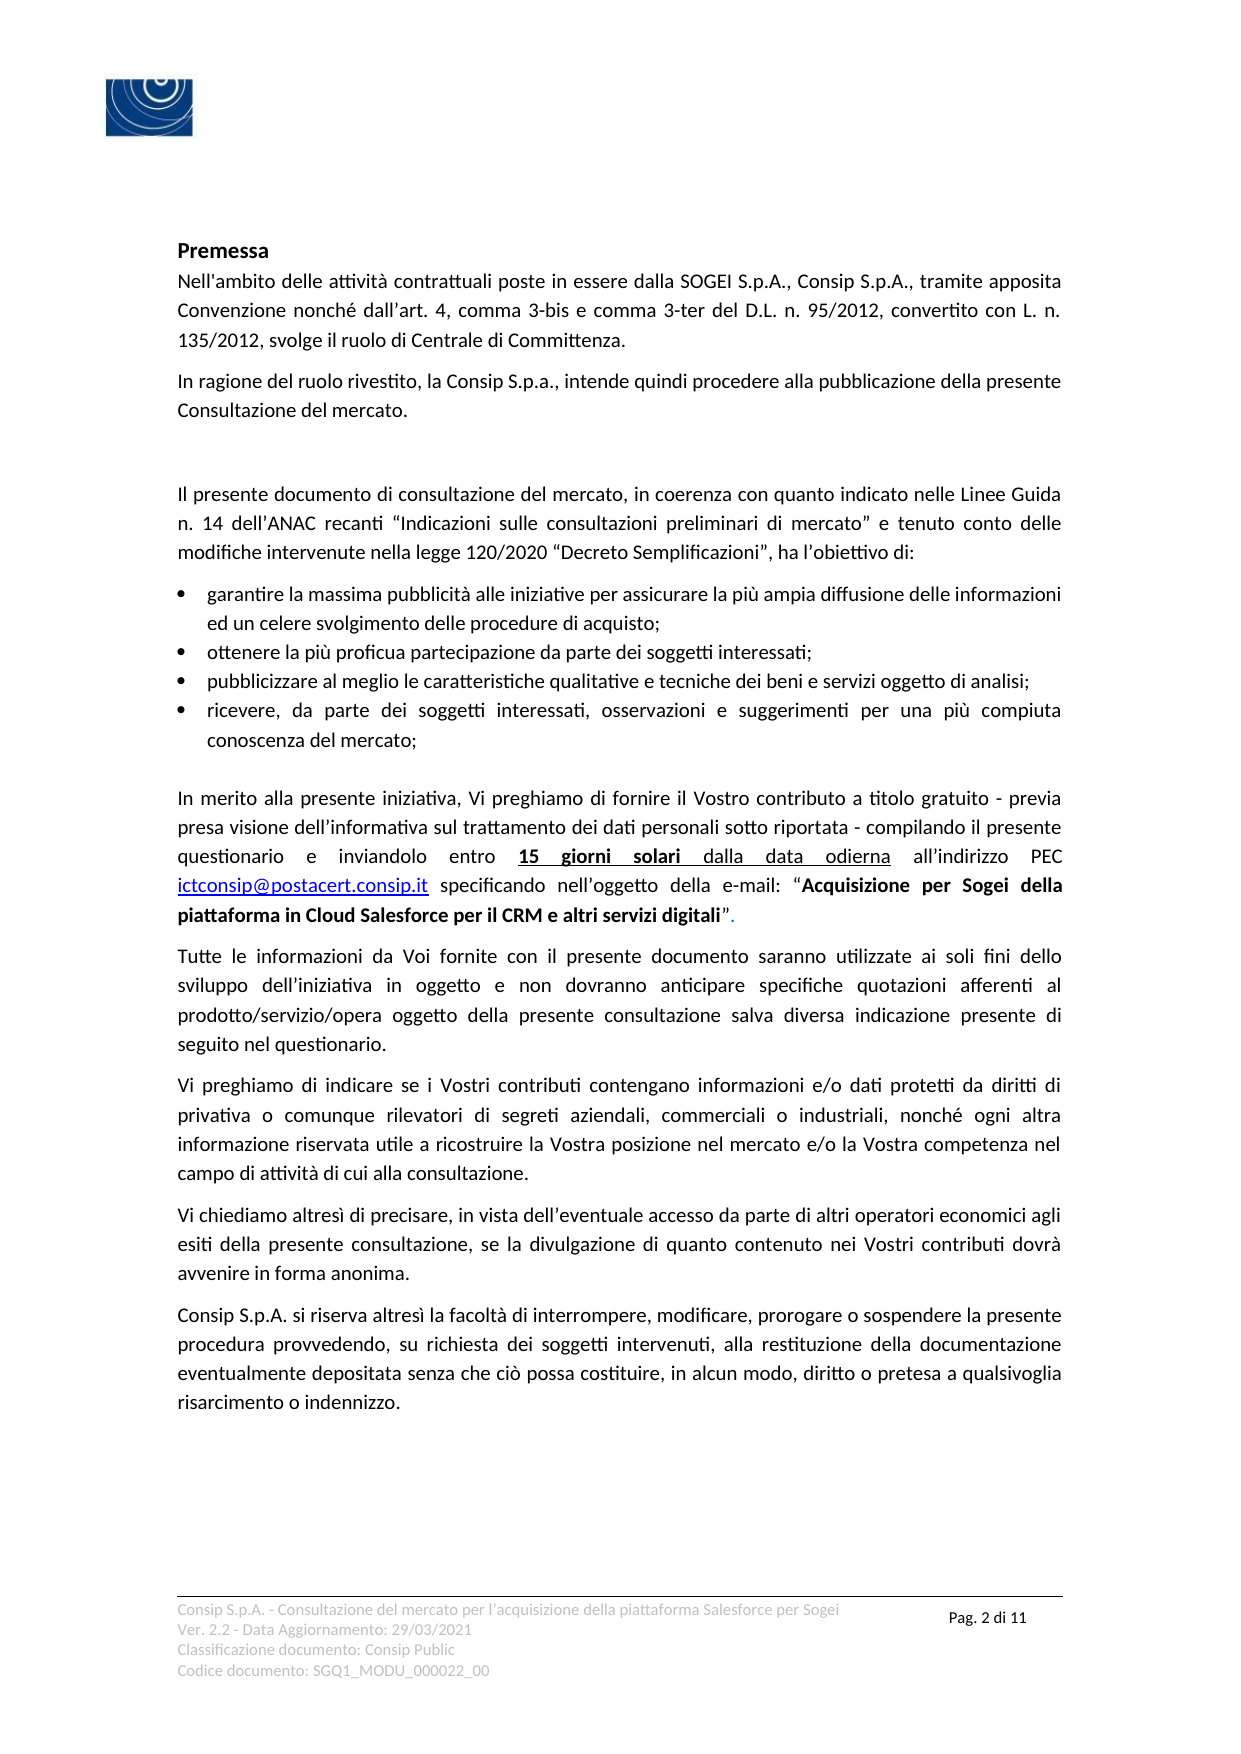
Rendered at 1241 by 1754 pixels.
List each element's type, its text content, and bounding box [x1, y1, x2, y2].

text Consip S.p.A. si riserva altresì la facoltà di interrompere, modificare, prorogare o sospendere la presente procedura provvedendo, su richiesta dei soggetti intervenuti, alla restituzione della documentazione eventualmente depositata senza che ciò possa costituire, in alcun modo, diritto o pretesa a qualsivoglia risarcimento o indennizzo. [177, 1302, 1063, 1415]
text Vi chiediamo altresì di precisare, in vista dell’eventuale accesso da parte di altri operatori economici agli esiti della presente consultazione, se la divulgazione di quanto contenuto nei Vostri contributi dovrà avvenire in forma anonima. [177, 1202, 1063, 1286]
list pubblicizzare al meglio le caratteristiche qualitative e tecniche dei beni e servizi oggetto di analisi; [177, 668, 1063, 694]
text Nell'ambito delle attività contrattuali poste in essere dalla SOGEI S.p.A., Consip S.p.A., tramite apposita Convenzione nonché dall’art. 4, comma 3-bis e comma 3-ter del D.L. n. 95/2012, convertito con L. n. 135/2012, svolge il ruolo di Centrale di Committenza. [177, 268, 1063, 352]
text Il presente documento di consultazione del mercato, in coerenza con quanto indicato nelle Linee Guida n. 14 dell’ANAC recanti “Indicazioni sulle consultazioni preliminari di mercato” e tenuto conto delle modifiche intervenute nella legge 120/2020 “Decreto Semplificazioni”, ha l’obiettivo di: [177, 481, 1063, 565]
picture [103, 73, 199, 141]
text Tutte le informazioni da Voi fornite con il presente documento saranno utilizzate ai soli fini dello sviluppo dell’iniziativa in oggetto e non dovranno anticipare specifiche quotazioni afferenti al prodotto/servizio/opera oggetto della presente consultazione salva diversa indicazione presente di seguito nel questionario. [177, 943, 1063, 1056]
text Premessa [177, 236, 1063, 264]
text In merito alla presente iniziativa, Vi preghiamo di fornire il Vostro contributo a titolo gratuito - previa presa visione dell’informativa sul trattamento dei dati personali sotto riportata - compilando il presente questionario e inviandolo entro 15 giorni solari dalla data odierna all’indirizzo PEC ictconsip@postacert.consip.it specificando nell’oggetto della e-mail: “Acquisizione per Sogei della piattaforma in Cloud Salesforce per il CRM e altri servizi digitali”. [177, 785, 1063, 927]
list garantire la massima pubblicità alle iniziative per assicurare la più ampia diffusione delle informazioni ed un celere svolgimento delle procedure di acquisto; [177, 581, 1063, 636]
text Vi preghiamo di indicare se i Vostri contributi contengano informazioni e/o dati protetti da diritti di privativa o comunque rilevatori di segreti aziendali, commerciali o industriali, nonché ogni altra informazione riservata utile a ricostruire la Vostra posizione nel mercato e/o la Vostra competenza nel campo di attività di cui alla consultazione. [177, 1073, 1063, 1186]
list ottenere la più proficua partecipazione da parte dei soggetti interessati; [177, 639, 1063, 665]
list ricevere, da parte dei soggetti interessati, osservazioni e suggerimenti per una più compiuta conoscenza del mercato; [177, 698, 1063, 752]
text In ragione del ruolo rivestito, la Consip S.p.a., intende quindi procedere alla pubblicazione della presente Consultazione del mercato. [177, 368, 1063, 423]
